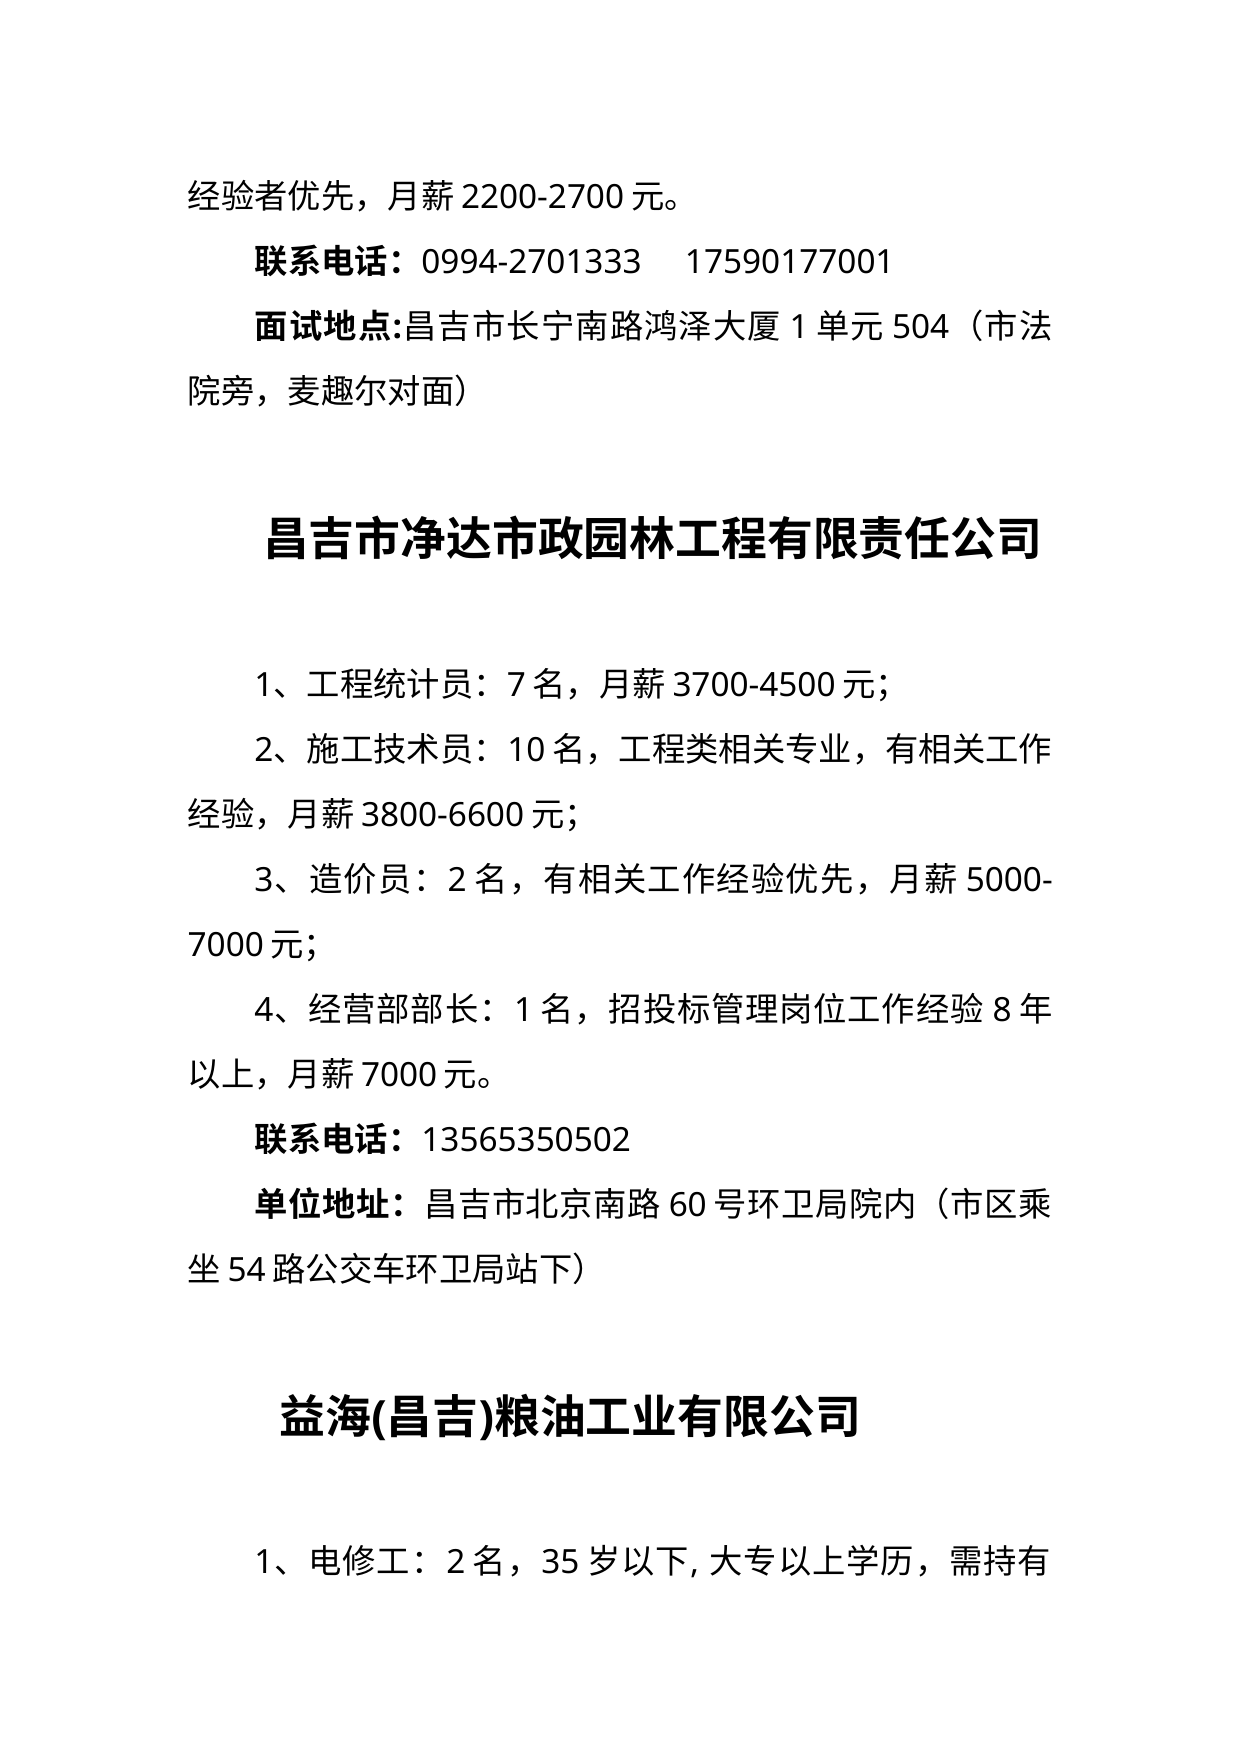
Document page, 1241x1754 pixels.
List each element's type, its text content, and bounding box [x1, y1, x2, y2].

text 1、工程统计员：7名，月薪3700-4500元； [187, 649, 1053, 714]
text 单位地址：昌吉市北京南路60号环卫局院内（市区乘坐54路公交车环卫局站下） [187, 1169, 1053, 1299]
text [187, 162, 1053, 227]
text 4、经营部部长：1名，招投标管理岗位工作经验8年以上，月薪7000元。 [187, 974, 1053, 1104]
text 昌吉市净达市政园林工程有限责任公司 [187, 487, 1053, 584]
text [187, 1527, 1053, 1592]
text 益海(昌吉)粮油工业有限公司 [187, 1364, 1053, 1462]
text 3、造价员：2名，有相关工作经验优先，月薪5000-7000元； [187, 844, 1053, 974]
text 面试地点:昌吉市长宁南路鸿泽大厦1单元504（市法院旁，麦趣尔对面） [187, 292, 1053, 422]
text 联系电话：13565350502 [187, 1104, 1053, 1169]
text 联系电话：0994-2701333 17590177001 [187, 227, 1053, 292]
text 2、施工技术员：10名，工程类相关专业，有相关工作经验，月薪3800-6600元； [187, 714, 1053, 844]
